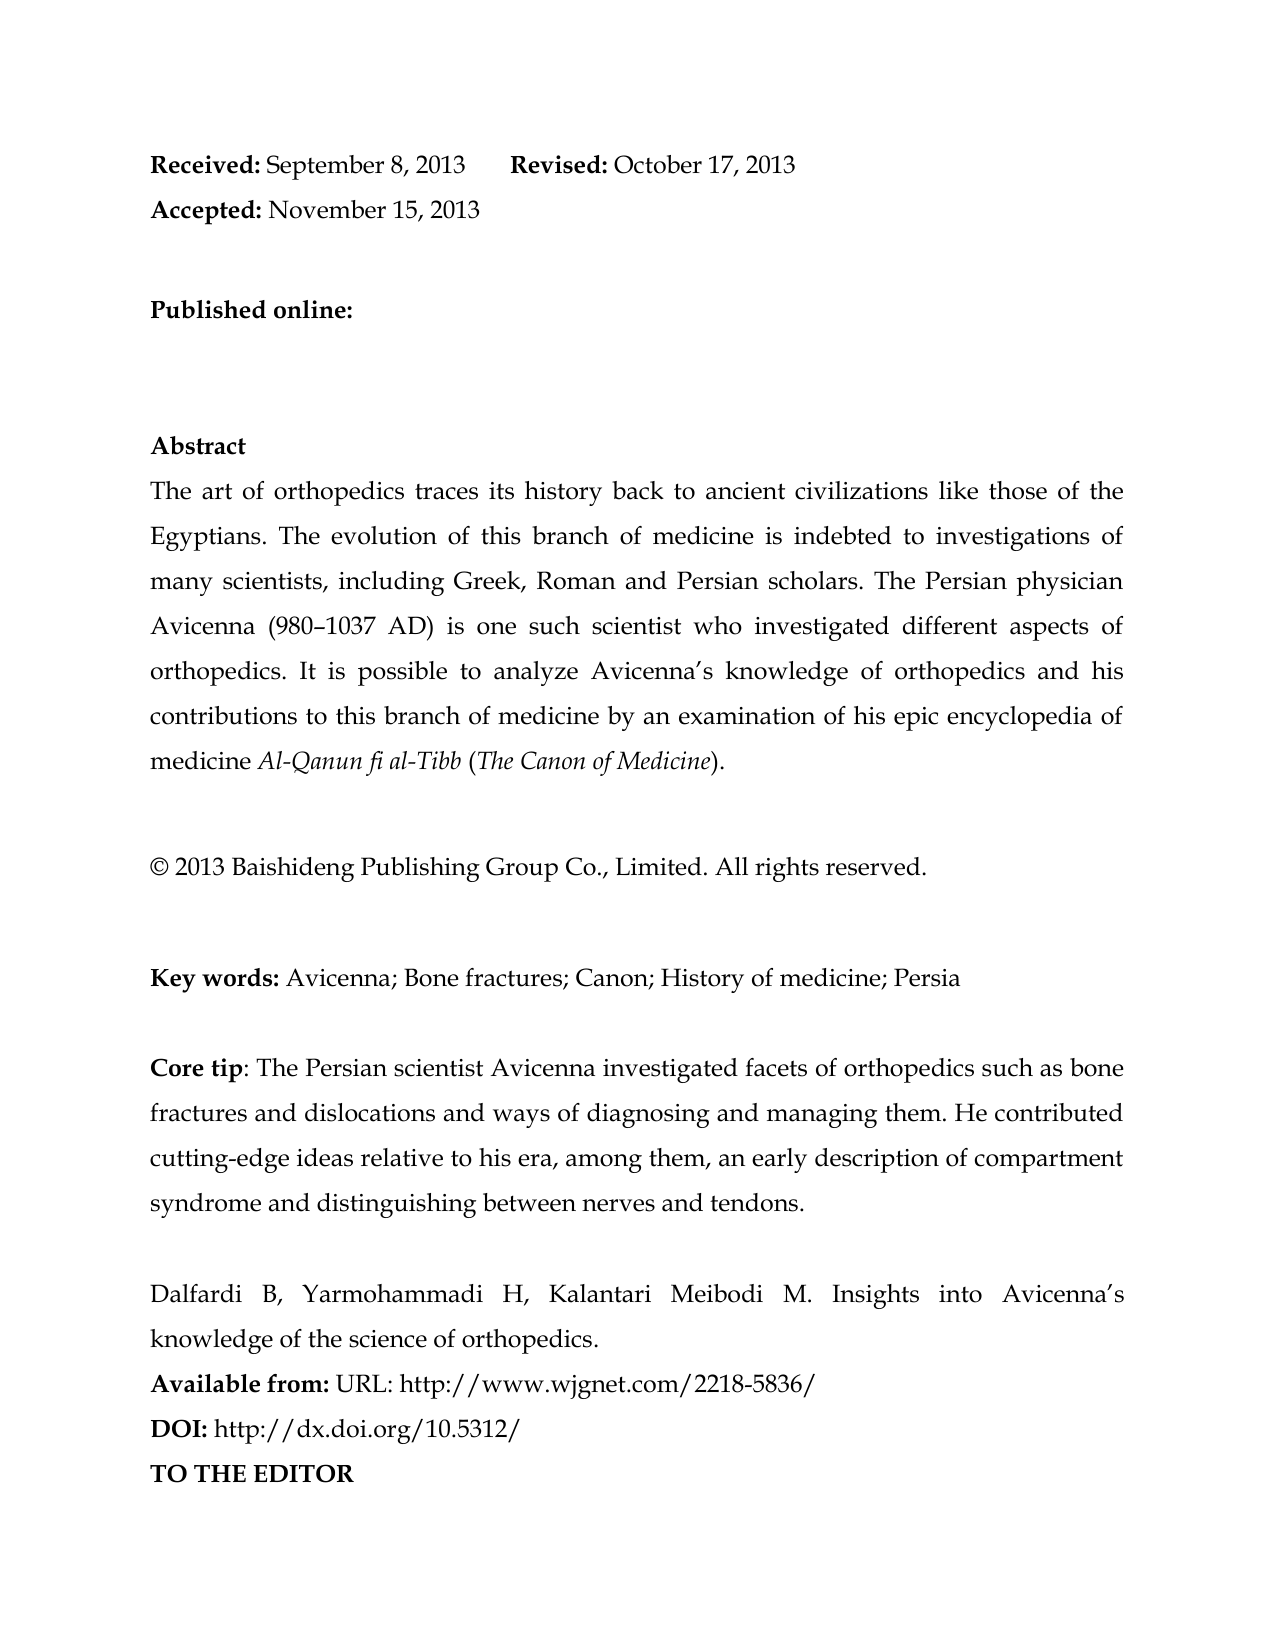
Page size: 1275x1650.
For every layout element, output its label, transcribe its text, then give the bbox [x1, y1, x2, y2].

text The art of orthopedics traces its history back to ancient civilizations like those of the Egyptians. The evolution of this branch of medicine is indebted to investigations of many scientists, including Greek, Roman and Persian scholars. The Persian physician Avicenna (980–1037 AD) is one such scientist who investigated different aspects of orthopedics. It is possible to analyze Avicenna’s knowledge of orthopedics and his contributions to this branch of medicine by an examination of his epic encyclopedia of medicine Al-Qanun fi al-Tibb (The Canon of Medicine). [150, 476, 1125, 777]
text Key words: Avicenna; Bone fractures; Canon; History of medicine; Persia [150, 963, 1125, 993]
text Core tip: The Persian scientist Avicenna investigated facets of orthopedics such as bone fractures and dislocations and ways of diagnosing and managing them. He contributed cutting-edge ideas relative to his era, among them, an early description of compartment syndrome and distinguishing between nerves and tendons. [150, 1053, 1125, 1219]
text Received: September 8, 2013 Revised: October 17, 2013 [150, 150, 1125, 180]
text TO THE EDITOR [150, 1459, 1125, 1489]
text DOI: http://dx.doi.org/10.5312/ [150, 1414, 1125, 1444]
text © 2013 Baishideng Publishing Group Co., Limited. All rights reserved. [150, 852, 1125, 882]
text Dalfardi B, Yarmohammadi H, Kalantari Meibodi M. Insights into Avicenna’s knowledge of the science of orthopedics. [150, 1279, 1125, 1354]
text Accepted: November 15, 2013 [150, 195, 1125, 225]
text Abstract [150, 431, 1125, 461]
text Published online: [150, 296, 1125, 326]
text Available from: URL: http://www.wjgnet.com/2218-5836/ [150, 1369, 1125, 1399]
